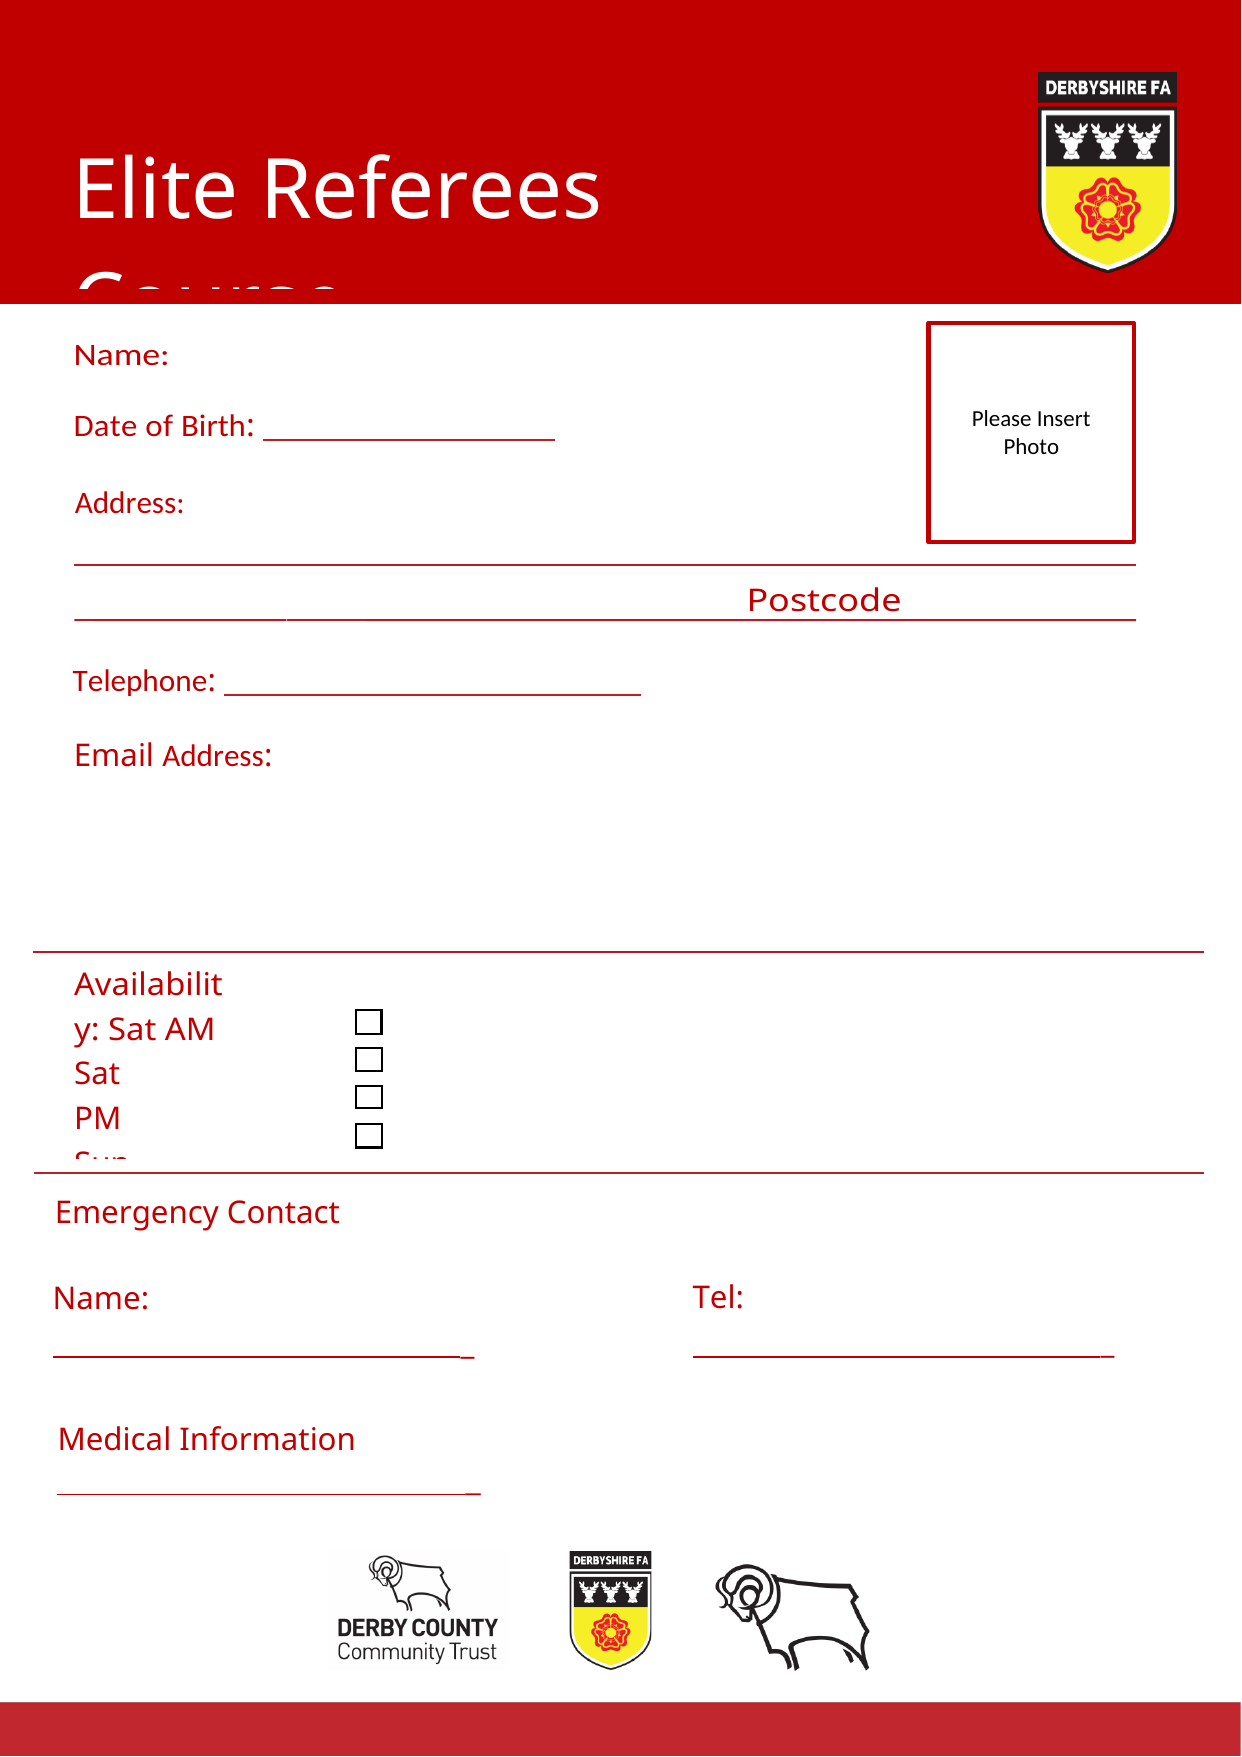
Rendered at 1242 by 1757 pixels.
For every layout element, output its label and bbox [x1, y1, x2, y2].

picture [1038, 72, 1177, 273]
picture [0, 1702, 1241, 1756]
picture [328, 1549, 508, 1670]
picture [569, 1551, 652, 1670]
picture [715, 1564, 870, 1671]
